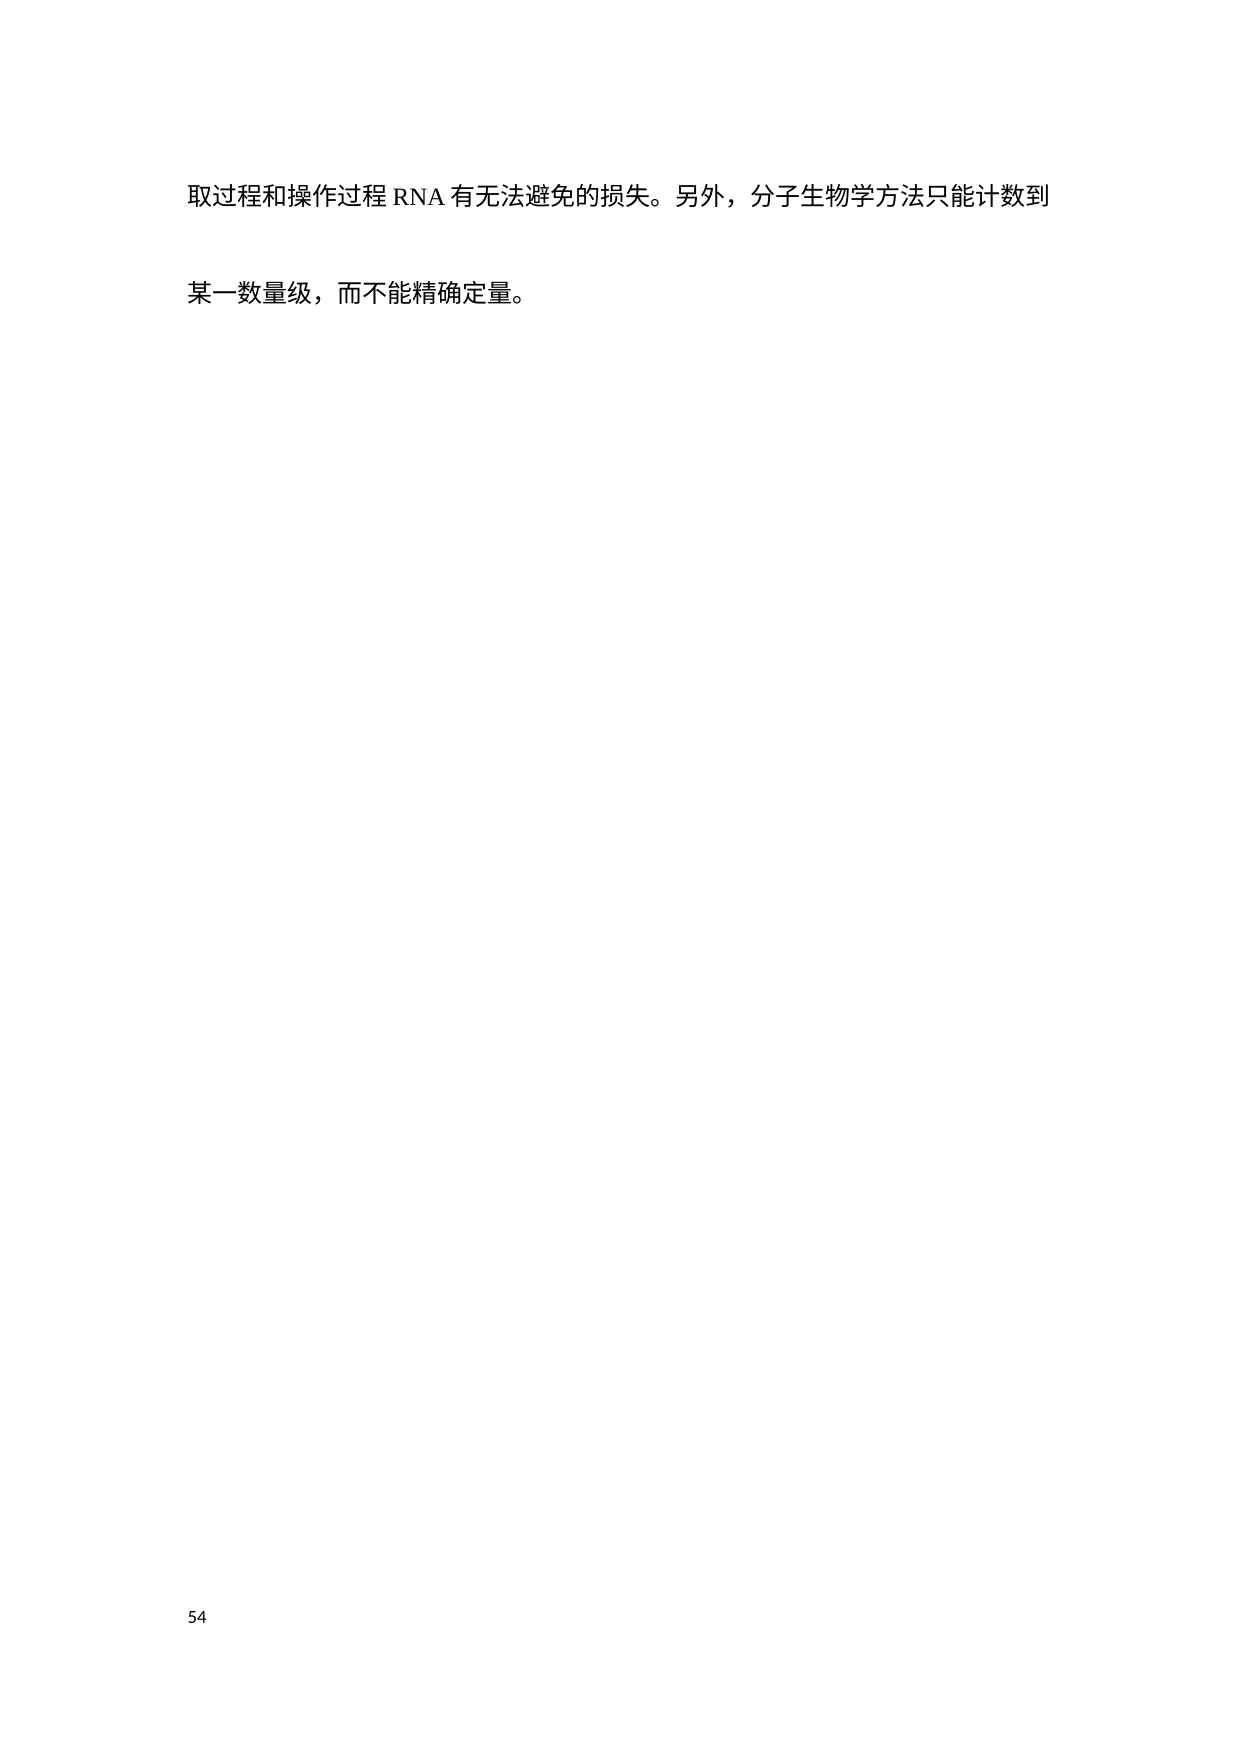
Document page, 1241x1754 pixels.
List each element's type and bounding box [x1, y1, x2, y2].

text [187, 162, 1053, 324]
